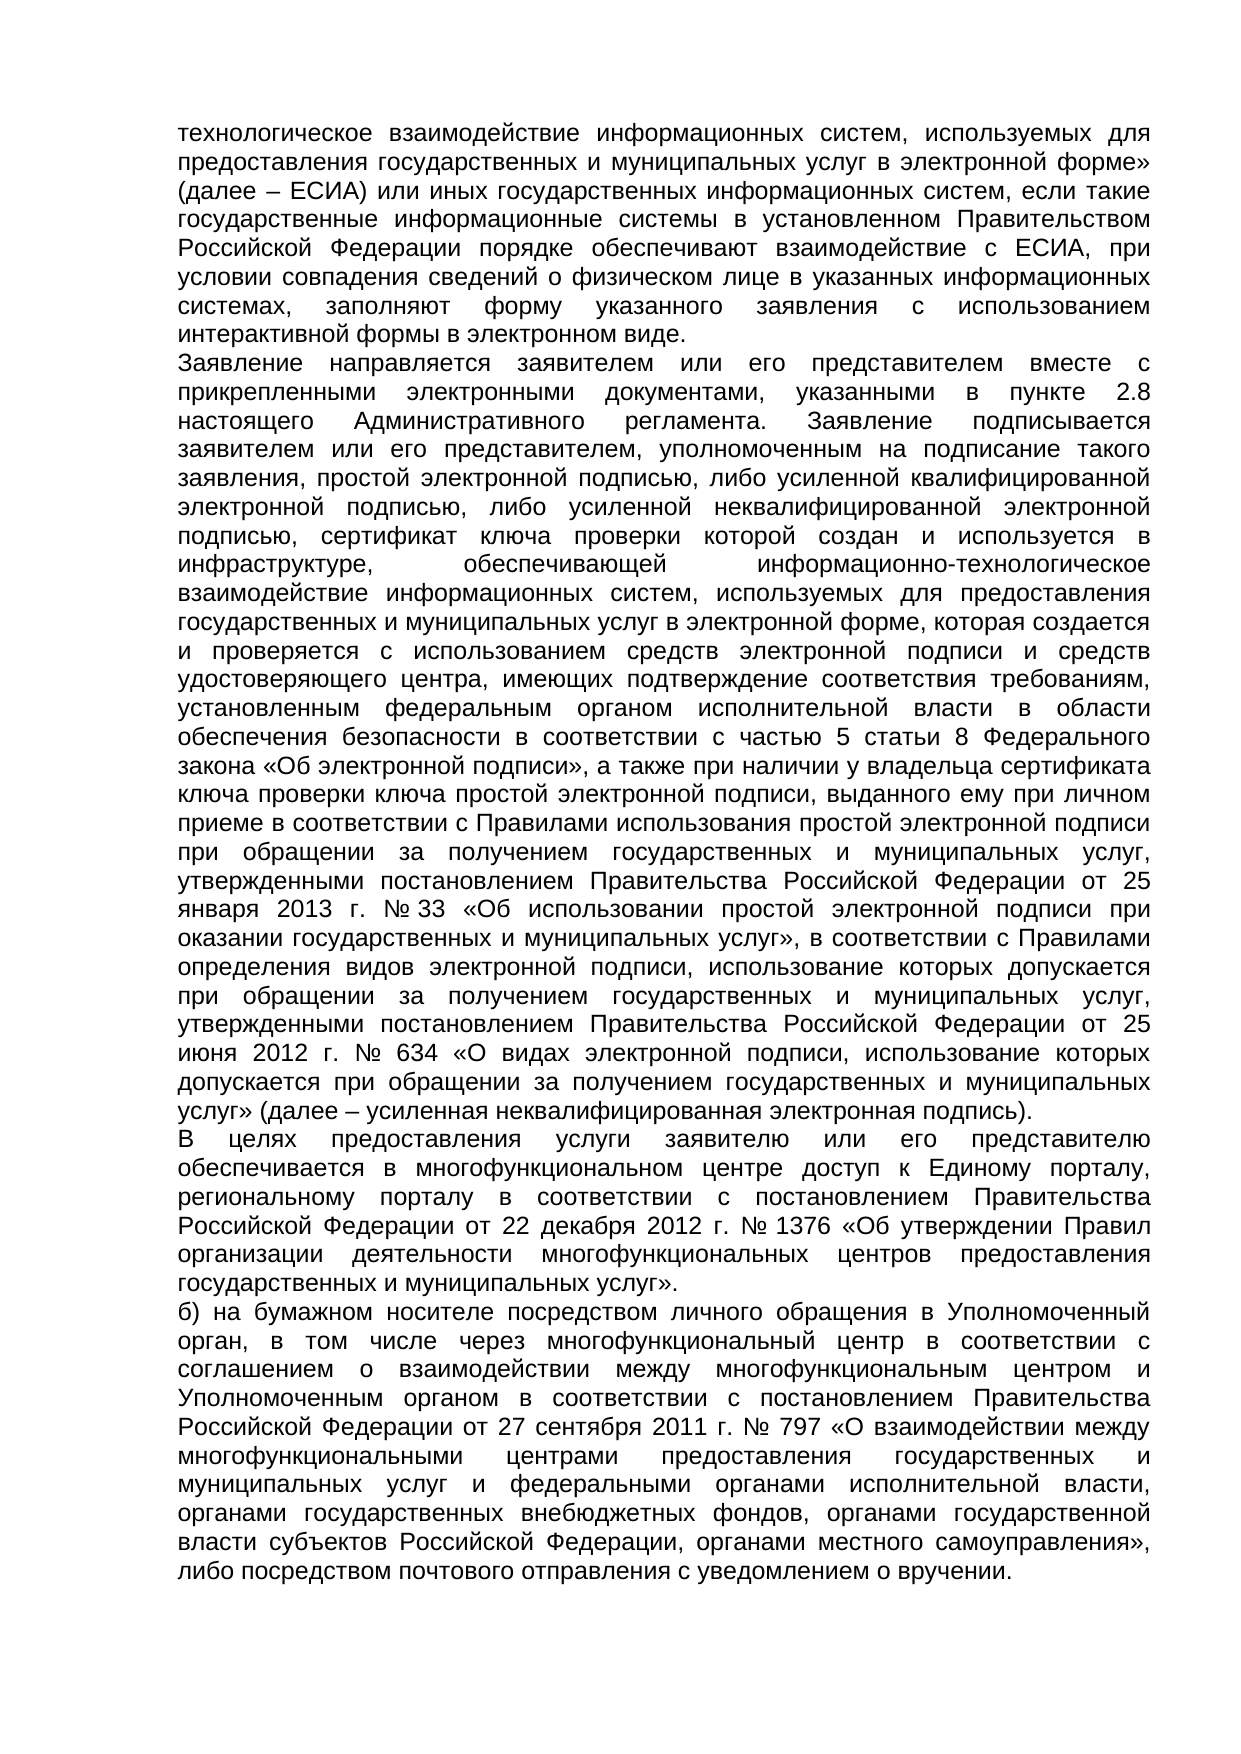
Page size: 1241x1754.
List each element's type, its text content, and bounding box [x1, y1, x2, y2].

text В целях предоставления услуги заявителю или его представителю обеспечивается в многофункциональном центре доступ к Единому порталу, региональному порталу в соответствии с постановлением Правительства Российской Федерации от 22 декабря 2012 г. № 1376 «Об утверждении Правил организации деятельности многофункциональных центров предоставления государственных и муниципальных услуг». [177, 1124, 1152, 1297]
text б) на бумажном носителе посредством личного обращения в Уполномоченный орган, в том числе через многофункциональный центр в соответствии с соглашением о взаимодействии между многофункциональным центром и Уполномоченным органом в соответствии с постановлением Правительства Российской Федерации от 27 сентября 2011 г. № 797 «О взаимодействии между многофункциональными центрами предоставления государственных и муниципальных услуг и федеральными органами исполнительной власти, органами государственных внебюджетных фондов, органами государственной власти субъектов Российской Федерации, органами местного самоуправления», либо посредством почтового отправления с уведомлением о вручении. [177, 1297, 1152, 1584]
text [177, 118, 1152, 348]
text Заявление направляется заявителем или его представителем вместе с прикрепленными электронными документами, указанными в пункте 2.8 настоящего Административного регламента. Заявление подписывается заявителем или его представителем, уполномоченным на подписание такого заявления, простой электронной подписью, либо усиленной квалифицированной электронной подписью, либо усиленной неквалифицированной электронной подписью, сертификат ключа проверки которой создан и используется в инфраструктуре, обеспечивающей информационно-технологическое взаимодействие информационных систем, используемых для предоставления государственных и муниципальных услуг в электронной форме, которая создается и проверяется с использованием средств электронной подписи и средств удостоверяющего центра, имеющих подтверждение соответствия требованиям, установленным федеральным органом исполнительной власти в области обеспечения безопасности в соответствии с частью 5 статьи 8 Федерального закона «Об электронной подписи», а также при наличии у владельца сертификата ключа проверки ключа простой электронной подписи, выданного ему при личном приеме в соответствии с Правилами использования простой электронной подписи при обращении за получением государственных и муниципальных услуг, утвержденными постановлением Правительства Российской Федерации от 25 января 2013 г. № 33 «Об использовании простой электронной подписи при оказании государственных и муниципальных услуг», в соответствии с Правилами определения видов электронной подписи, использование которых допускается при обращении за получением государственных и муниципальных услуг, утвержденными постановлением Правительства Российской Федерации от 25 июня 2012 г. № 634 «О видах электронной подписи, использование которых допускается при обращении за получением государственных и муниципальных услуг» (далее – усиленная неквалифицированная электронная подпись). [177, 348, 1152, 1124]
